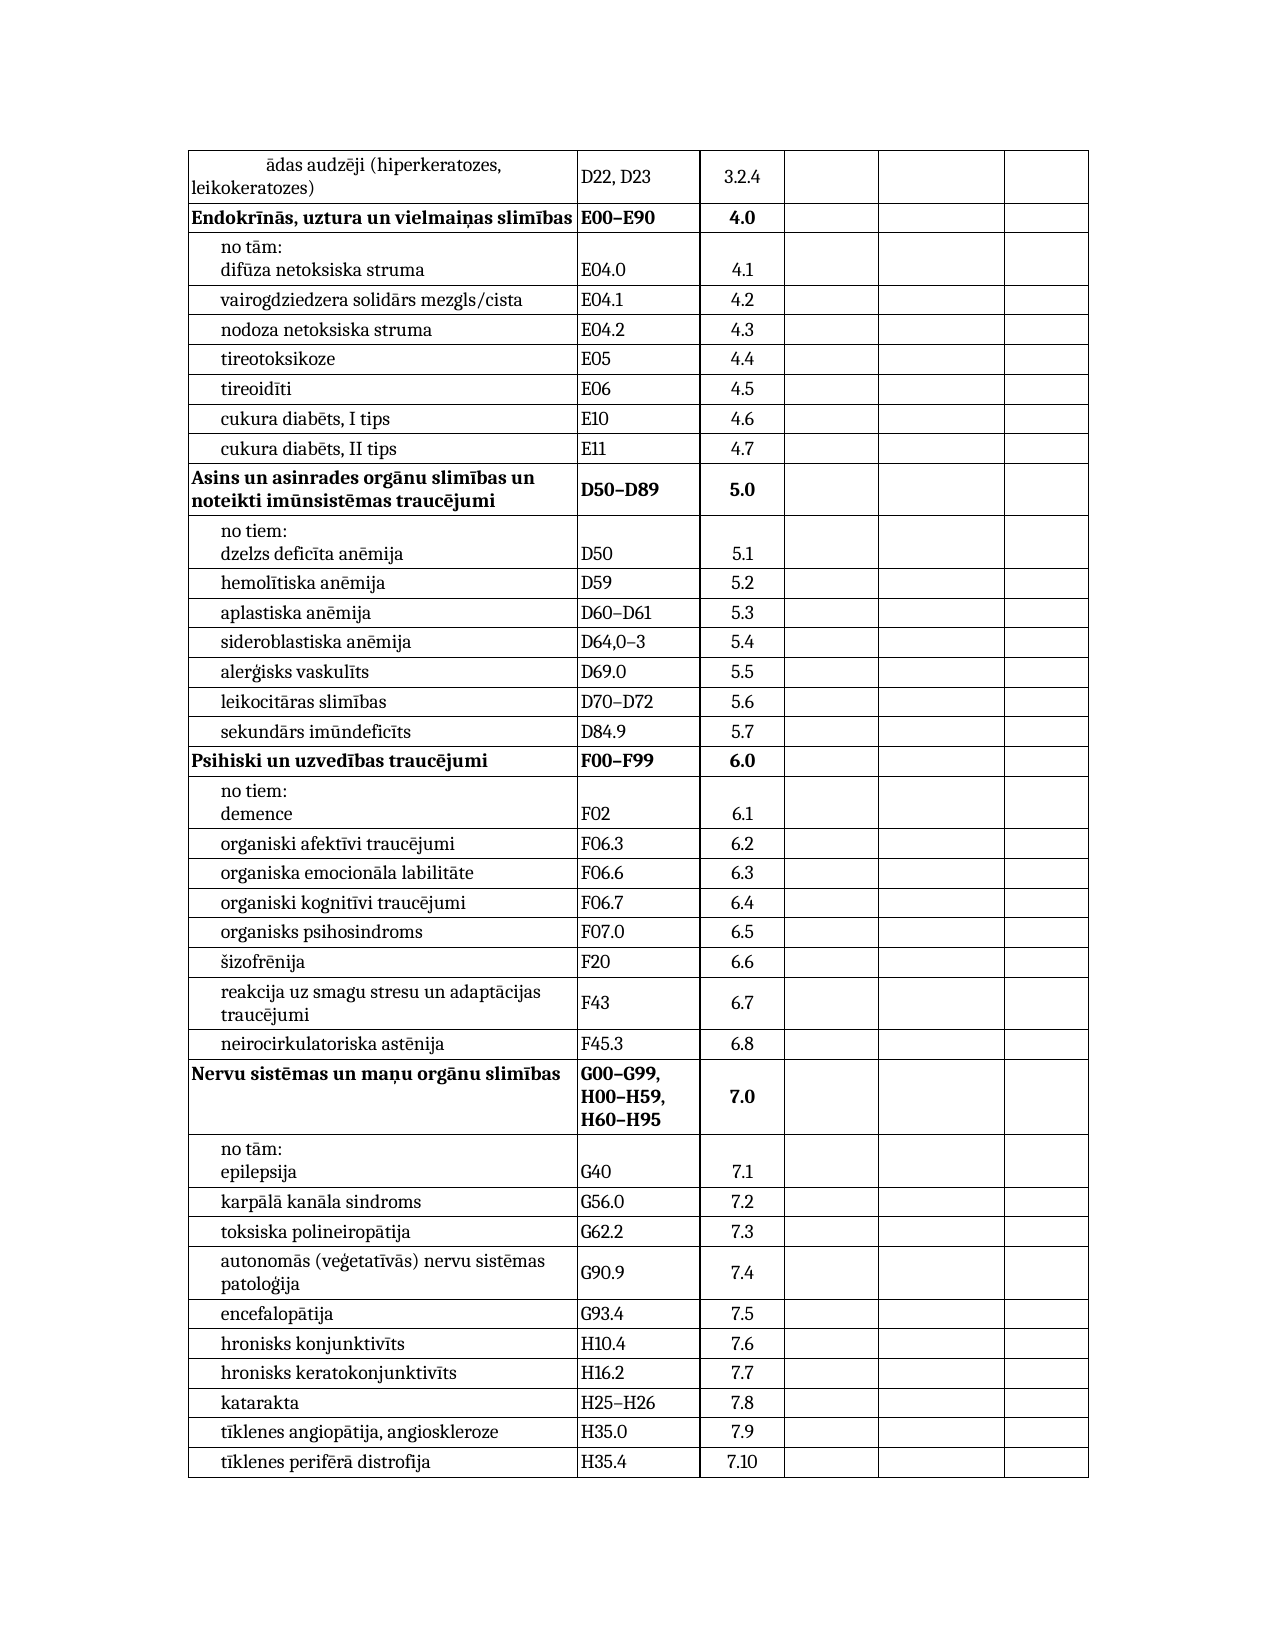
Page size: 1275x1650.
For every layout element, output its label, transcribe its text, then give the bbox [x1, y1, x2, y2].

table_cell 4.3 [701, 315, 784, 344]
table_cell 7.0 [701, 1060, 784, 1134]
table_cell [879, 405, 1004, 433]
table_cell [785, 599, 878, 627]
table_cell [785, 151, 878, 202]
table_cell [785, 286, 878, 314]
table_cell 4.1 [701, 233, 784, 285]
table_cell 5.6 [701, 688, 784, 716]
table_cell [785, 777, 878, 828]
table_cell [879, 1389, 1004, 1417]
table_cell katarakta [189, 1389, 577, 1417]
table_cell [785, 516, 878, 568]
table_cell [785, 405, 878, 433]
table_cell [1005, 717, 1088, 746]
table_cell [1005, 1300, 1088, 1328]
table_cell reakcija uz smagu stresu un adaptācijas traucējumi [189, 978, 577, 1029]
table_cell E04.2 [578, 315, 699, 344]
table_cell organiski kognitīvi traucējumi [189, 889, 577, 917]
table_cell [785, 658, 878, 687]
table_cell G00–G99, H00–H59, H60–H95 [578, 1060, 699, 1134]
table_cell 4.5 [701, 375, 784, 403]
table_cell [1005, 829, 1088, 858]
table_cell E10 [578, 405, 699, 433]
table_cell 5.5 [701, 658, 784, 687]
table_cell [1005, 434, 1088, 463]
table_cell 4.7 [701, 434, 784, 463]
table_cell [785, 1030, 878, 1059]
table_cell sekundārs imūndeficīts [189, 717, 577, 746]
table_cell 5.4 [701, 628, 784, 657]
table_cell [1005, 978, 1088, 1029]
table_cell [1005, 1030, 1088, 1059]
table_cell D70–D72 [578, 688, 699, 716]
table_cell [879, 204, 1004, 232]
table_cell [785, 1217, 878, 1246]
table_cell [879, 569, 1004, 597]
table_cell [1005, 889, 1088, 917]
table_cell [785, 889, 878, 917]
table_cell [785, 345, 878, 374]
table_cell [879, 628, 1004, 657]
table_cell G62.2 [578, 1217, 699, 1246]
table_cell [879, 1448, 1004, 1477]
table_cell D50–D89 [578, 464, 699, 515]
table_cell 7.1 [701, 1135, 784, 1187]
table_cell organiska emocionāla labilitāte [189, 859, 577, 887]
table_cell [785, 747, 878, 776]
table_cell [1005, 233, 1088, 285]
table_cell 6.8 [701, 1030, 784, 1059]
table_cell organisks psihosindroms [189, 918, 577, 947]
table_cell 5.0 [701, 464, 784, 515]
table_cell [785, 1329, 878, 1358]
table_cell F43 [578, 978, 699, 1029]
table_cell [879, 1030, 1004, 1059]
table_cell [879, 286, 1004, 314]
table_cell [1005, 658, 1088, 687]
table_cell 4.0 [701, 204, 784, 232]
table_cell D64,0–3 [578, 628, 699, 657]
table_cell alerģisks vaskulīts [189, 658, 577, 687]
table_cell G90.9 [578, 1247, 699, 1298]
table_cell [1005, 599, 1088, 627]
table_cell E11 [578, 434, 699, 463]
table_cell 7.5 [701, 1300, 784, 1328]
table_cell G93.4 [578, 1300, 699, 1328]
table_cell [1005, 286, 1088, 314]
table_cell [1005, 464, 1088, 515]
table_cell šizofrēnija [189, 948, 577, 977]
table_cell [879, 599, 1004, 627]
table_cell F06.7 [578, 889, 699, 917]
table_cell aplastiska anēmija [189, 599, 577, 627]
table_cell [1005, 859, 1088, 887]
table_cell E00–E90 [578, 204, 699, 232]
table_cell cukura diabēts, II tips [189, 434, 577, 463]
table_cell H16.2 [578, 1359, 699, 1387]
table_cell Nervu sistēmas un maņu orgānu slimības [189, 1060, 577, 1134]
table_cell leikocitāras slimības [189, 688, 577, 716]
table_cell [1005, 375, 1088, 403]
table_cell 5.3 [701, 599, 784, 627]
table_cell D50 [578, 516, 699, 568]
table_cell [785, 1300, 878, 1328]
table_cell [785, 829, 878, 858]
table_cell 3.2.4 [701, 151, 784, 202]
table_cell F00–F99 [578, 747, 699, 776]
table_cell [785, 315, 878, 344]
table_cell cukura diabēts, I tips [189, 405, 577, 433]
table_cell 7.8 [701, 1389, 784, 1417]
table_cell H25–H26 [578, 1389, 699, 1417]
table_cell [785, 1135, 878, 1187]
table_cell [879, 233, 1004, 285]
table_cell [879, 1188, 1004, 1216]
table_cell [879, 859, 1004, 887]
table_cell E05 [578, 345, 699, 374]
table_cell [879, 978, 1004, 1029]
table_cell [879, 1060, 1004, 1134]
table_cell 4.6 [701, 405, 784, 433]
table_cell no tām: epilepsija [189, 1135, 577, 1187]
table_cell [879, 375, 1004, 403]
table_cell 4.2 [701, 286, 784, 314]
table_cell [879, 1359, 1004, 1387]
table_cell [1005, 628, 1088, 657]
table_cell hemolītiska anēmija [189, 569, 577, 597]
table_cell H35.0 [578, 1418, 699, 1447]
table_cell D84.9 [578, 717, 699, 746]
table_cell 6.4 [701, 889, 784, 917]
table_cell 4.4 [701, 345, 784, 374]
table_cell F20 [578, 948, 699, 977]
table_cell karpālā kanāla sindroms [189, 1188, 577, 1216]
table_cell hronisks konjunktivīts [189, 1329, 577, 1358]
table_cell [785, 1418, 878, 1447]
table_cell [785, 233, 878, 285]
table_cell [879, 889, 1004, 917]
table_cell [879, 948, 1004, 977]
table_cell organiski afektīvi traucējumi [189, 829, 577, 858]
table_cell D60–D61 [578, 599, 699, 627]
table_cell F06.3 [578, 829, 699, 858]
table_cell 5.2 [701, 569, 784, 597]
table_cell 7.4 [701, 1247, 784, 1298]
table_cell [785, 375, 878, 403]
table_cell F06.6 [578, 859, 699, 887]
table_cell [879, 516, 1004, 568]
table_cell [785, 628, 878, 657]
table_cell 5.7 [701, 717, 784, 746]
table_cell [785, 1060, 878, 1134]
table_cell [785, 1359, 878, 1387]
table_cell [1005, 688, 1088, 716]
table_cell 6.5 [701, 918, 784, 947]
table_cell G40 [578, 1135, 699, 1187]
table_cell F02 [578, 777, 699, 828]
table_cell 7.10 [701, 1448, 784, 1477]
table_cell 7.2 [701, 1188, 784, 1216]
table_cell ādas audzēji (hiperkeratozes, leikokeratozes) [189, 151, 577, 202]
table_cell [785, 1247, 878, 1298]
table_cell [879, 1247, 1004, 1298]
table_cell neirocirkulatoriska astēnija [189, 1030, 577, 1059]
table_cell [879, 345, 1004, 374]
table_cell 6.7 [701, 978, 784, 1029]
table_cell [785, 1389, 878, 1417]
table_cell [1005, 1418, 1088, 1447]
table_cell D22, D23 [578, 151, 699, 202]
table_cell H10.4 [578, 1329, 699, 1358]
table_cell 7.9 [701, 1418, 784, 1447]
table_cell [1005, 204, 1088, 232]
table_cell tireoidīti [189, 375, 577, 403]
table_cell [1005, 918, 1088, 947]
table_cell [1005, 1135, 1088, 1187]
table_cell tireotoksikoze [189, 345, 577, 374]
table_cell sideroblastiska anēmija [189, 628, 577, 657]
table_cell [879, 151, 1004, 202]
table_cell 6.1 [701, 777, 784, 828]
table_cell [785, 464, 878, 515]
table_cell F45.3 [578, 1030, 699, 1059]
table_cell toksiska polineiropātija [189, 1217, 577, 1246]
table_cell [879, 717, 1004, 746]
table_cell D59 [578, 569, 699, 597]
table_cell 7.7 [701, 1359, 784, 1387]
table_cell H35.4 [578, 1448, 699, 1477]
table_cell [1005, 1247, 1088, 1298]
table_cell [879, 829, 1004, 858]
table_cell [785, 918, 878, 947]
table_cell [1005, 516, 1088, 568]
table_cell 6.2 [701, 829, 784, 858]
table_cell 6.6 [701, 948, 784, 977]
table_cell [1005, 1188, 1088, 1216]
table_cell [879, 777, 1004, 828]
table_cell E04.0 [578, 233, 699, 285]
table_cell 7.3 [701, 1217, 784, 1246]
table_cell [785, 434, 878, 463]
table_cell 7.6 [701, 1329, 784, 1358]
table_cell Endokrīnās, uztura un vielmaiņas slimības [189, 204, 577, 232]
table_cell 6.3 [701, 859, 784, 887]
table_cell [1005, 315, 1088, 344]
table_cell [785, 688, 878, 716]
table_cell [1005, 1448, 1088, 1477]
table_cell Psihiski un uzvedības traucējumi [189, 747, 577, 776]
table_cell [879, 434, 1004, 463]
table_cell [1005, 948, 1088, 977]
table_cell [1005, 1389, 1088, 1417]
table_cell [1005, 1359, 1088, 1387]
table_cell nodoza netoksiska struma [189, 315, 577, 344]
table_cell [1005, 747, 1088, 776]
table_cell autonomās (veģetatīvās) nervu sistēmas patoloģija [189, 1247, 577, 1298]
table_cell no tiem: dzelzs deficīta anēmija [189, 516, 577, 568]
table_cell 5.1 [701, 516, 784, 568]
table_cell [1005, 405, 1088, 433]
table_cell tīklenes angiopātija, angioskleroze [189, 1418, 577, 1447]
table_cell encefalopātija [189, 1300, 577, 1328]
table_cell tīklenes perifērā distrofija [189, 1448, 577, 1477]
table_cell no tiem: demence [189, 777, 577, 828]
table_cell no tām: difūza netoksiska struma [189, 233, 577, 285]
table_cell [785, 569, 878, 597]
table_cell [1005, 1060, 1088, 1134]
table_cell [879, 464, 1004, 515]
table_cell [879, 315, 1004, 344]
table_cell E06 [578, 375, 699, 403]
table_cell [879, 1418, 1004, 1447]
table_cell G56.0 [578, 1188, 699, 1216]
table_cell 6.0 [701, 747, 784, 776]
table_cell [785, 859, 878, 887]
table_cell D69.0 [578, 658, 699, 687]
table_cell [785, 948, 878, 977]
table_cell [879, 747, 1004, 776]
table_cell [1005, 1329, 1088, 1358]
table_cell [879, 658, 1004, 687]
table_cell Asins un asinrades orgānu slimības un noteikti imūnsistēmas traucējumi [189, 464, 577, 515]
table_cell [1005, 1217, 1088, 1246]
table_cell [879, 688, 1004, 716]
table_cell [1005, 777, 1088, 828]
table_cell [879, 1300, 1004, 1328]
table_cell [785, 717, 878, 746]
table_cell [879, 1135, 1004, 1187]
table_cell E04.1 [578, 286, 699, 314]
table_cell [1005, 151, 1088, 202]
table_cell [785, 204, 878, 232]
table_cell vairogdziedzera solidārs mezgls/cista [189, 286, 577, 314]
table_cell [1005, 569, 1088, 597]
table_cell hronisks keratokonjunktivīts [189, 1359, 577, 1387]
table_cell [785, 978, 878, 1029]
table_cell [1005, 345, 1088, 374]
table_cell [879, 1217, 1004, 1246]
table_cell [785, 1188, 878, 1216]
table_cell [879, 918, 1004, 947]
table_cell [879, 1329, 1004, 1358]
table_cell [785, 1448, 878, 1477]
table_cell F07.0 [578, 918, 699, 947]
